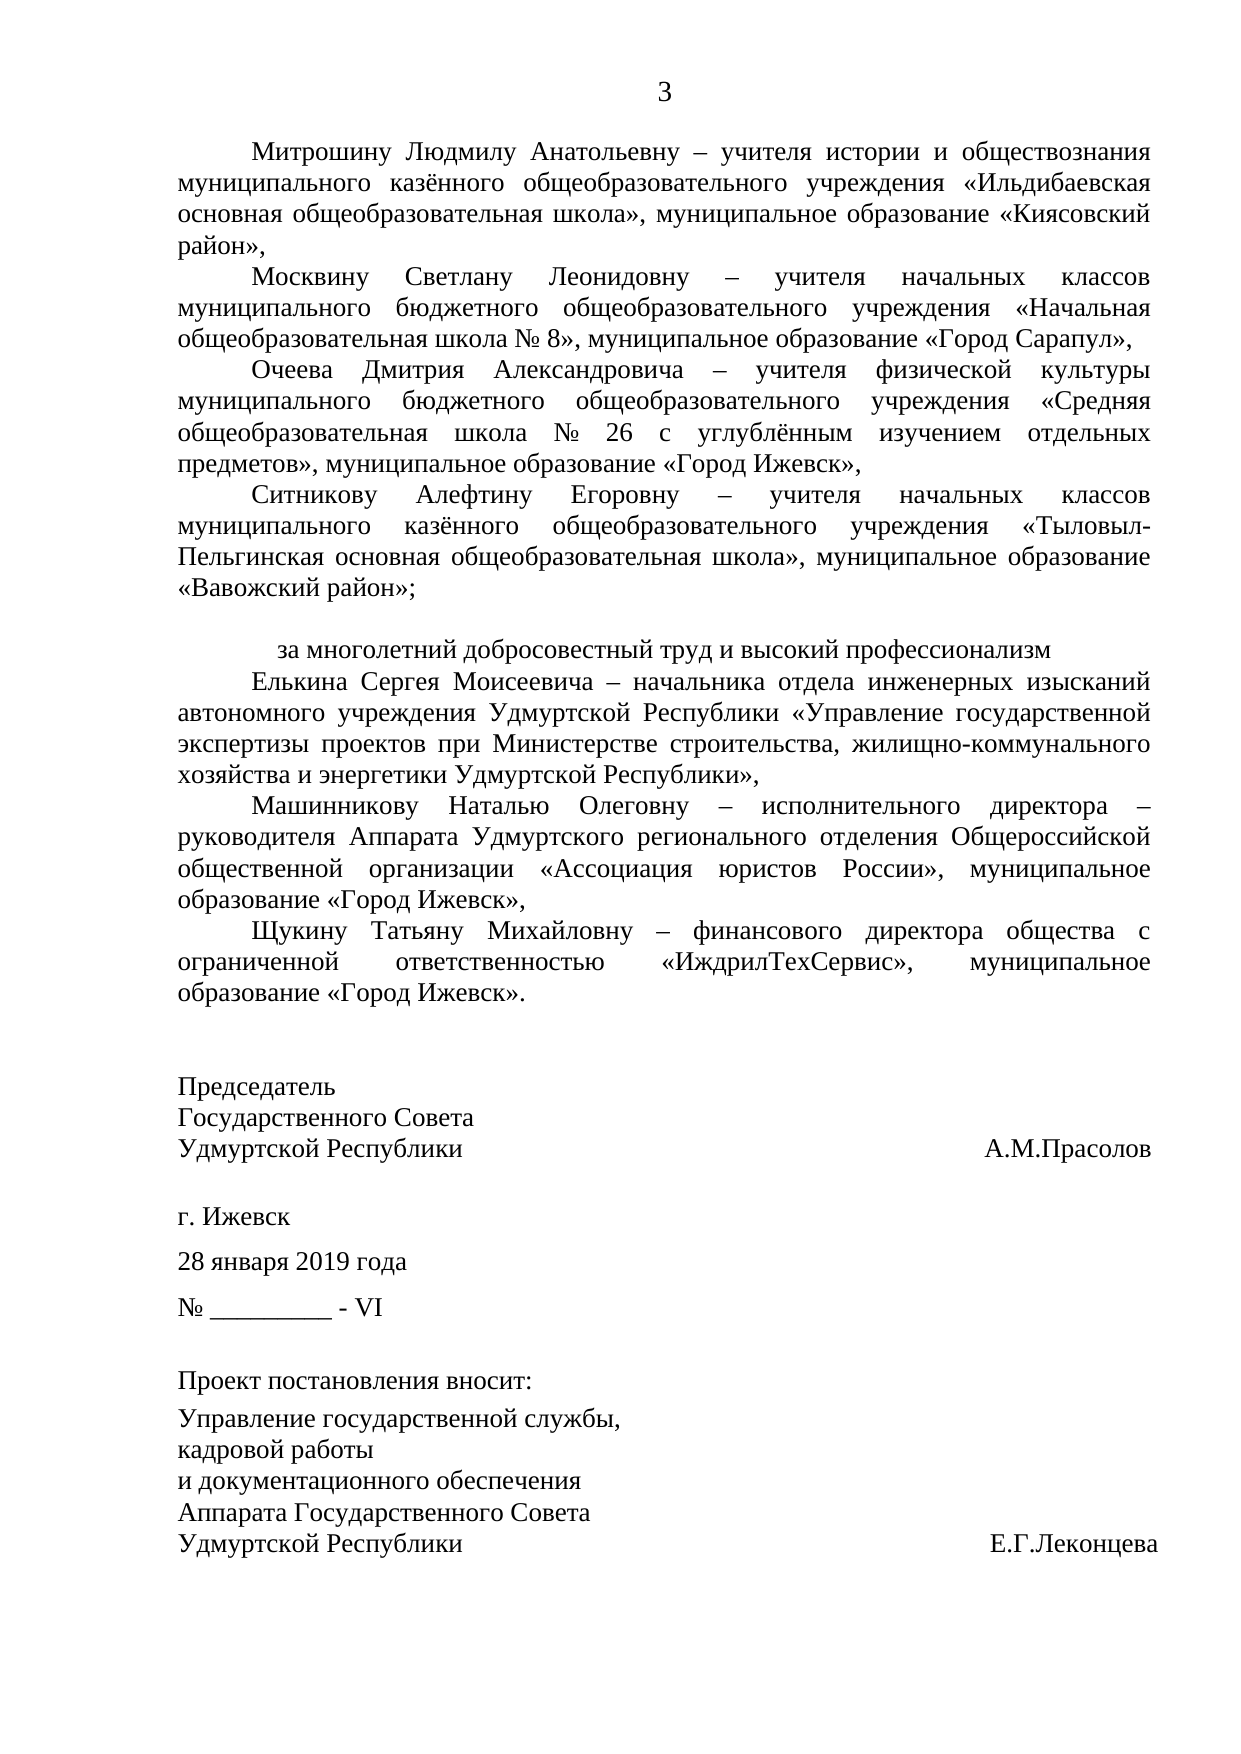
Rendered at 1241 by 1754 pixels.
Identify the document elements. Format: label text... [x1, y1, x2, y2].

table_cell 28 января 2019 года [177, 1232, 1167, 1277]
text Машинникову Наталью Олеговну – исполнительного директора – руководителя Аппарата Удмуртского регионального отделения Общероссийской общественной организации «Ассоциация юристов России», муниципальное образование «Город Ижевск», [177, 789, 1152, 914]
table_cell Управление государственной службы, кадровой работы и документационного обеспечения Аппарата Государственного Совета Удмуртской Республики Е.Г.Леконцева [177, 1396, 1167, 1558]
table_header Председатель Государственного Совета Удмуртской Республики [166, 1070, 664, 1163]
text за многолетний добросовестный труд и высокий профессионализм [177, 634, 1152, 665]
table_cell № _________ - VI [177, 1277, 1167, 1322]
text Митрошину Людмилу Анатольевну – учителя истории и обществознания муниципального казённого общеобразовательного учреждения «Ильдибаевская основная общеобразовательная школа», муниципальное образование «Киясовский район», [177, 135, 1152, 260]
text Очеева Дмитрия Александровича – учителя физической культуры муниципального бюджетного общеобразовательного учреждения «Средняя общеобразовательная школа № 26 с углублённым изучением отдельных предметов», муниципальное образование «Город Ижевск», [177, 353, 1152, 478]
table_cell Проект постановления вносит: [177, 1323, 1167, 1396]
table_header А.М.Прасолов [665, 1070, 1163, 1163]
table_header г. Ижевск [177, 1163, 1167, 1232]
text Щукину Татьяну Михайловну – финансового директора общества с ограниченной ответственностью «ИждрилТехСервис», муниципальное образование «Город Ижевск». [177, 914, 1152, 1007]
text Ситникову Алефтину Егоровну – учителя начальных классов муниципального казённого общеобразовательного учреждения «Тыловыл-Пельгинская основная общеобразовательная школа», муниципальное образование «Вавожский район»; [177, 478, 1152, 602]
text Москвину Светлану Леонидовну – учителя начальных классов муниципального бюджетного общеобразовательного учреждения «Начальная общеобразовательная школа № 8», муниципальное образование «Город Сарапул», [177, 260, 1152, 353]
text Елькина Сергея Моисеевича – начальника отдела инженерных изысканий автономного учреждения Удмуртской Республики «Управление государственной экспертизы проектов при Министерстве строительства, жилищно-коммунального хозяйства и энергетики Удмуртской Республики», [177, 665, 1152, 789]
